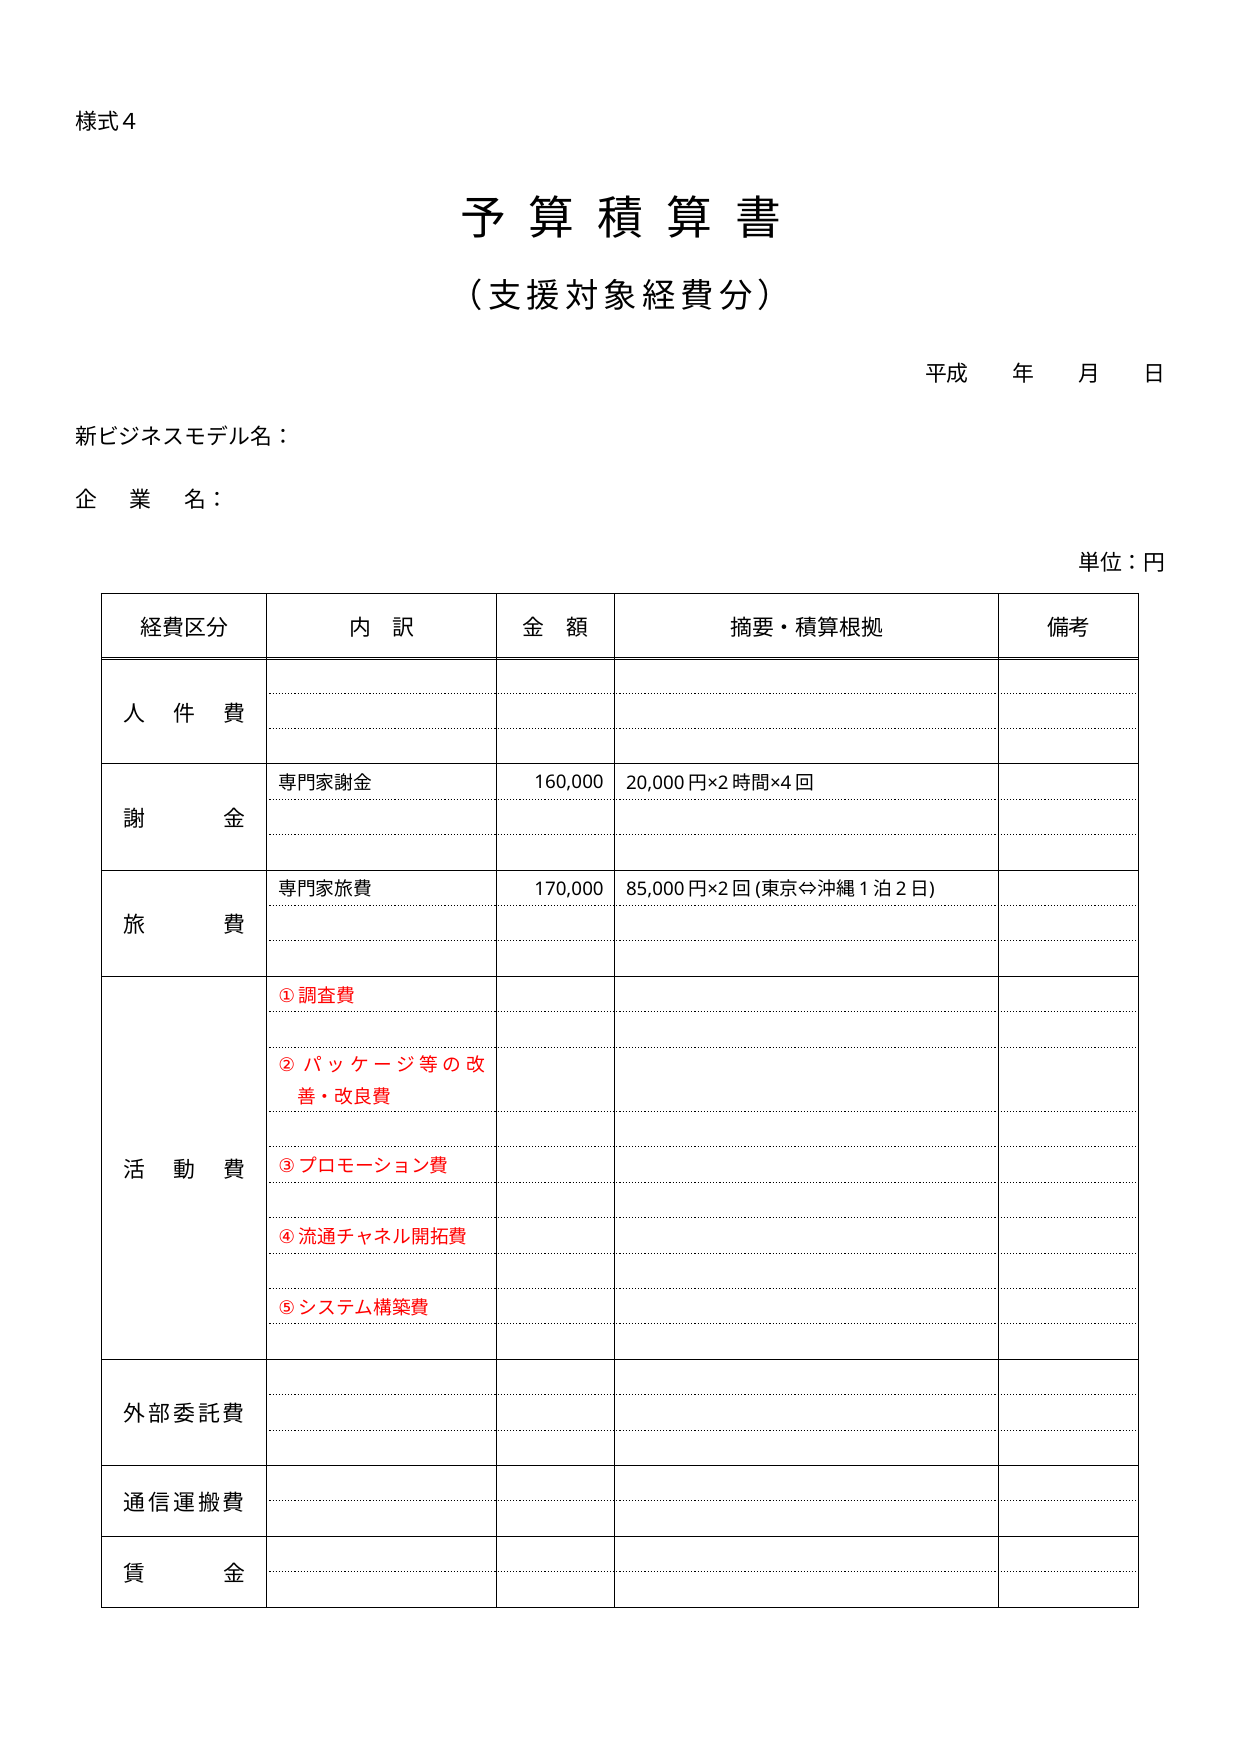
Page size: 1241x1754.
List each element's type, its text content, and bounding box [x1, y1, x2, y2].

table_cell [497, 1288, 614, 1323]
table_cell [999, 1182, 1138, 1217]
table_cell 160,000 [497, 764, 614, 799]
text 様式４ [75, 88, 1165, 151]
table_cell [999, 834, 1138, 869]
table_cell [267, 1111, 496, 1146]
table_cell [267, 1430, 496, 1465]
table_cell [497, 1394, 614, 1429]
table_cell [999, 1217, 1138, 1252]
table_cell [267, 660, 496, 692]
table_header 経費区分 [102, 594, 266, 657]
table_cell [999, 660, 1138, 692]
table_cell [497, 1500, 614, 1536]
table_cell [999, 1111, 1138, 1146]
table_header 摘要・積算根拠 [615, 594, 998, 657]
table_cell [615, 799, 998, 834]
table_cell 外部委託費 [102, 1360, 266, 1465]
table_cell [497, 1253, 614, 1288]
table_cell [999, 1537, 1138, 1571]
table_cell [267, 1253, 496, 1288]
table_cell [999, 1500, 1138, 1536]
table_cell 人件費 [102, 660, 266, 763]
table_cell [999, 1323, 1138, 1359]
table_cell [497, 1571, 614, 1607]
table_cell [497, 977, 614, 1011]
table_cell [497, 728, 614, 763]
table_cell [999, 693, 1138, 728]
table_cell [497, 1111, 614, 1146]
table_cell [267, 1466, 496, 1500]
table_cell [497, 1146, 614, 1182]
table_cell [267, 940, 496, 976]
table_cell [615, 940, 998, 976]
table_cell [615, 1011, 998, 1047]
table_cell [615, 1217, 998, 1252]
table_cell 20,000円×2時間×4回 [615, 764, 998, 799]
table_cell [999, 1288, 1138, 1323]
table_cell [999, 871, 1138, 905]
table_cell [999, 1146, 1138, 1182]
table_cell [497, 1360, 614, 1394]
table_header 備考 [999, 594, 1138, 657]
table_cell [267, 1537, 496, 1571]
table_cell [999, 1394, 1138, 1429]
table_cell 85,000円×2回 (東京⇔沖縄 1泊2日) [615, 871, 998, 905]
table_cell [267, 693, 496, 728]
table_cell [267, 1360, 496, 1394]
table_cell [999, 764, 1138, 799]
table_cell [999, 1430, 1138, 1465]
table_cell [497, 1466, 614, 1500]
table_cell [267, 1571, 496, 1607]
table_cell [615, 1323, 998, 1359]
table_cell [615, 1253, 998, 1288]
table_cell [615, 977, 998, 1011]
table_cell [497, 905, 614, 940]
table_cell ①調査費 [267, 977, 496, 1011]
table_cell [615, 1111, 998, 1146]
table_cell ③プロモーション費 [267, 1146, 496, 1182]
table_cell [497, 1182, 614, 1217]
table_cell [497, 1047, 614, 1111]
table_cell [267, 1500, 496, 1536]
table_cell [999, 1466, 1138, 1500]
text 単位：円 [75, 530, 1165, 593]
table_cell [999, 799, 1138, 834]
table_header 金 額 [497, 594, 614, 657]
table_cell [267, 799, 496, 834]
table_cell 通信運搬費 [102, 1466, 266, 1536]
table_cell [615, 1182, 998, 1217]
text 平成 年 月 日 [75, 340, 1165, 403]
table_cell [267, 728, 496, 763]
table_cell [999, 1360, 1138, 1394]
table_cell ⑤システム構築費 [267, 1288, 496, 1323]
table_cell [999, 905, 1138, 940]
table_cell [999, 940, 1138, 976]
table_header 内 訳 [267, 594, 496, 657]
table_cell [615, 1394, 998, 1429]
table_cell [615, 905, 998, 940]
table_cell [615, 834, 998, 869]
table_cell [267, 1394, 496, 1429]
table_cell 旅費 [102, 871, 266, 976]
text （支援対象経費分） [75, 261, 1165, 324]
table_cell [999, 1047, 1138, 1111]
table_cell 活動費 [102, 977, 266, 1359]
text 新ビジネスモデル名： [75, 403, 1165, 467]
table_cell [615, 693, 998, 728]
table_cell 賃金 [102, 1537, 266, 1607]
table_cell [497, 1430, 614, 1465]
table_cell [497, 1217, 614, 1252]
table_cell [615, 1500, 998, 1536]
table_cell [615, 1288, 998, 1323]
table_cell [615, 660, 998, 692]
table_cell [267, 905, 496, 940]
table_cell [615, 1047, 998, 1111]
table_cell 謝金 [102, 764, 266, 869]
table_cell [267, 1323, 496, 1359]
table_cell [497, 799, 614, 834]
table_cell [615, 1466, 998, 1500]
table_cell 専門家謝金 [267, 764, 496, 799]
table_cell [999, 1011, 1138, 1047]
table_cell [267, 1182, 496, 1217]
table_cell [999, 977, 1138, 1011]
table_cell [497, 693, 614, 728]
table_cell [267, 834, 496, 869]
table_cell [497, 834, 614, 869]
table_cell 専門家旅費 [267, 871, 496, 905]
table_cell [615, 728, 998, 763]
table_cell [615, 1146, 998, 1182]
table_cell [615, 1360, 998, 1394]
text 企業名： [75, 467, 1165, 530]
table_cell [999, 1253, 1138, 1288]
table_cell ②パッケージ等の改善・改良費 [267, 1047, 496, 1111]
table_cell [615, 1571, 998, 1607]
table_cell [999, 1571, 1138, 1607]
table_cell [497, 1323, 614, 1359]
table_cell [497, 940, 614, 976]
table_cell ④流通チャネル開拓費 [267, 1217, 496, 1252]
table_cell [615, 1430, 998, 1465]
table_cell 170,000 [497, 871, 614, 905]
table_cell [267, 1011, 496, 1047]
table_cell [615, 1537, 998, 1571]
text 予算積算書 [75, 167, 1165, 261]
table_cell [497, 1011, 614, 1047]
table_cell [497, 1537, 614, 1571]
table_cell [497, 660, 614, 692]
table_cell [999, 728, 1138, 763]
